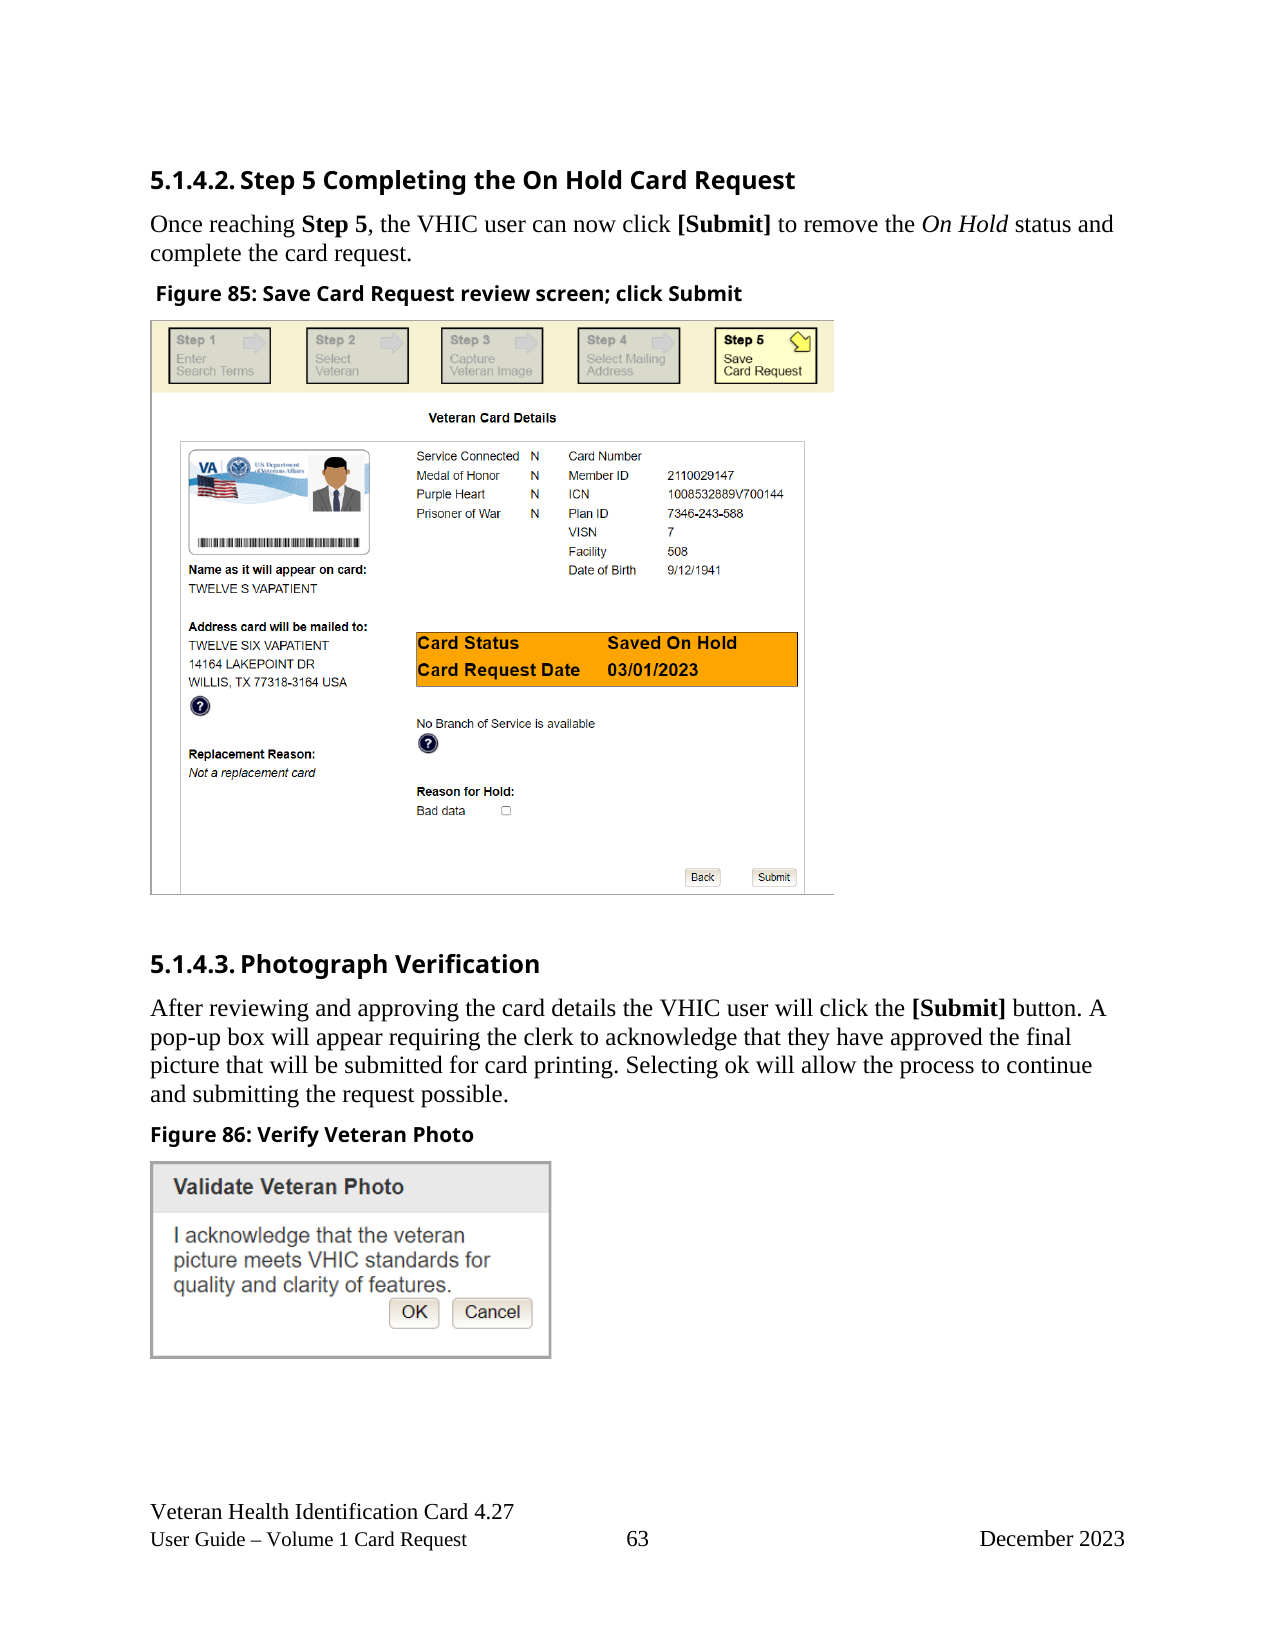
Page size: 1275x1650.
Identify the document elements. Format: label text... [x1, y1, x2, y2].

picture [150, 320, 834, 895]
text After reviewing and approving the card details the VHIC user will click the [Submit] button. A pop-up box will appear requiring the clerk to acknowledge that they have approved the final picture that will be submitted for card printing. Selecting ok will allow the process to continue and submitting the request possible. [150, 993, 1125, 1108]
subtitle Step 5 Completing the On Hold Card Request [150, 162, 1125, 197]
text Once reaching Step 5, the VHIC user can now click [Submit] to remove the On Hold status and complete the card request. [150, 209, 1125, 267]
subtitle Photograph Verification [150, 946, 1125, 980]
picture [150, 1161, 552, 1359]
